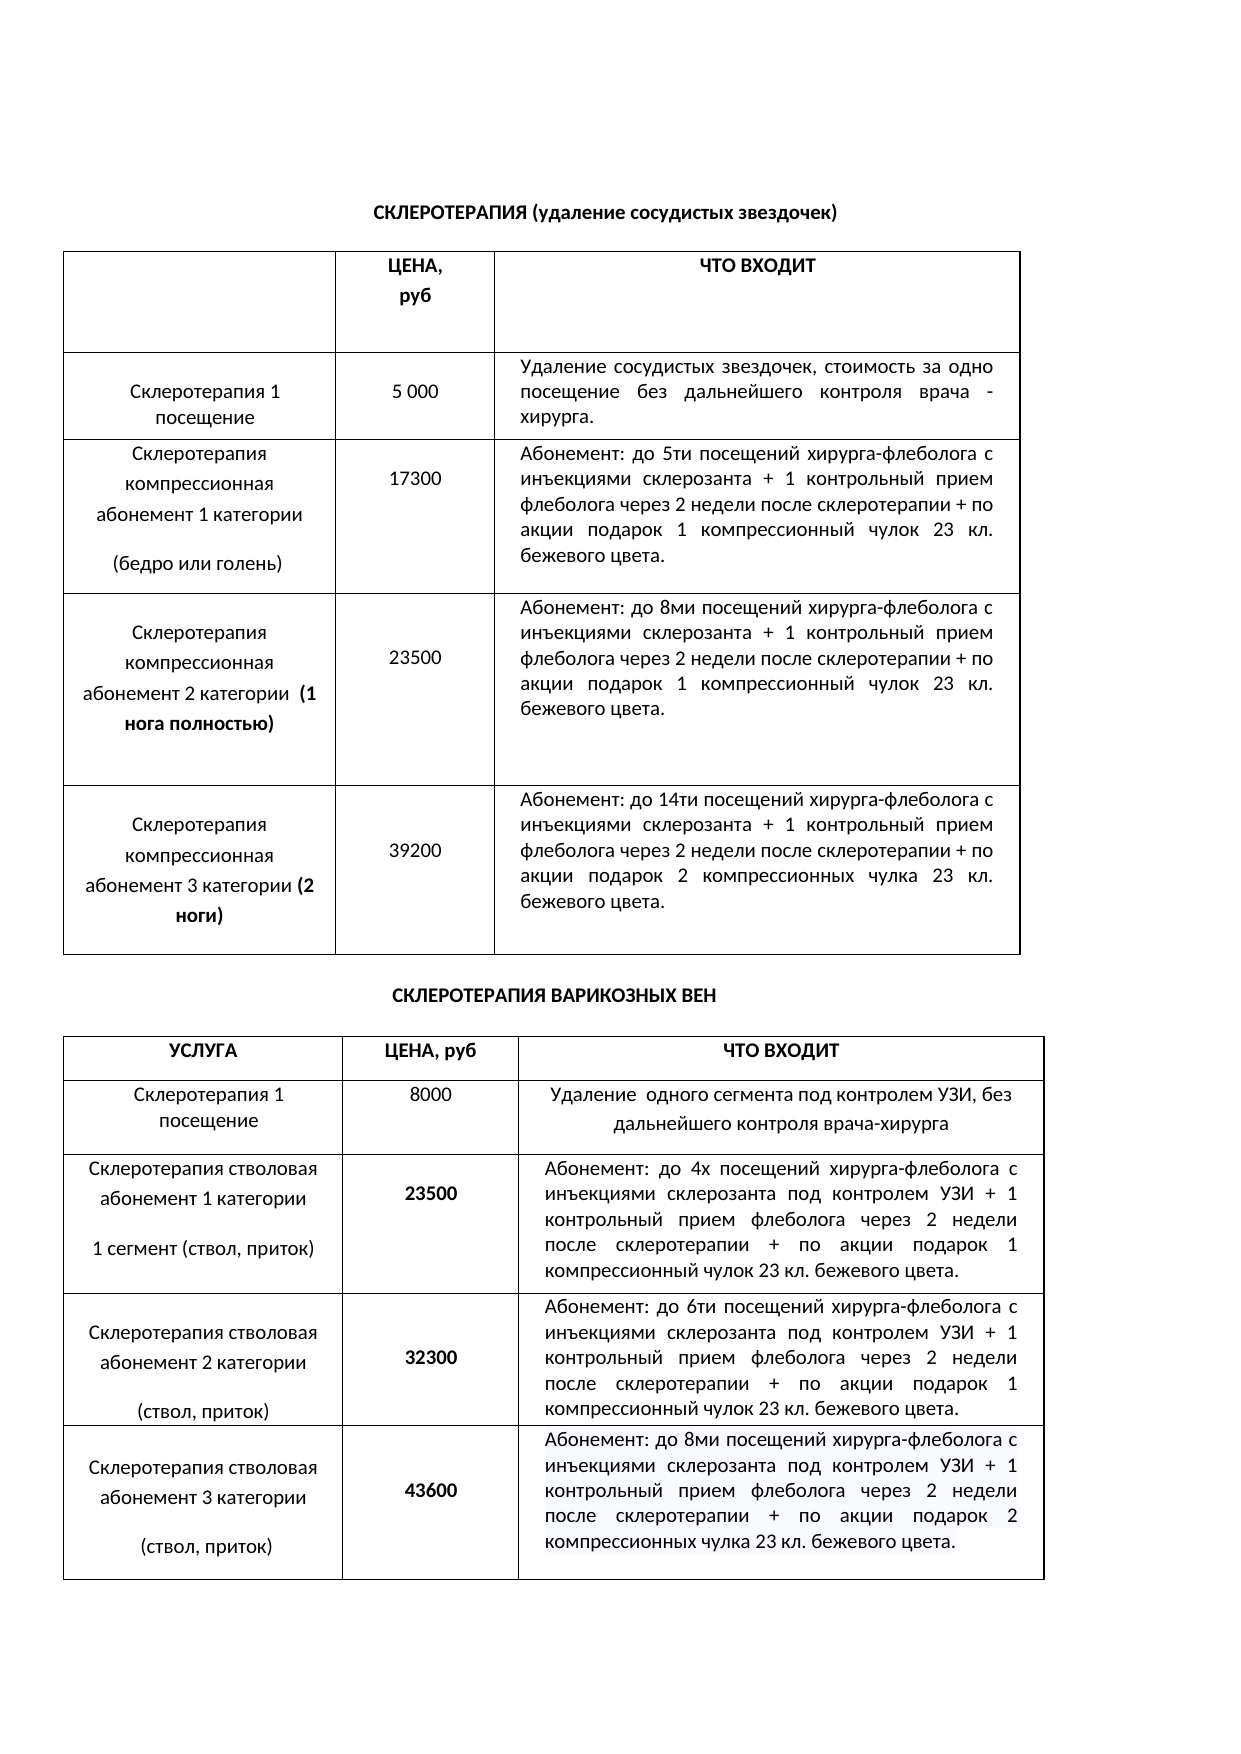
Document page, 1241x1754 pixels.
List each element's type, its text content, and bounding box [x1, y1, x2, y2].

table_header ЦЕНА, руб [343, 1037, 518, 1080]
table_header ЦЕНА, руб [336, 252, 494, 352]
table_cell Склеротерапия стволовая абонемент 3 категории (ствол, приток) [64, 1426, 342, 1579]
table_cell 23500 [343, 1155, 518, 1293]
table_cell Абонемент: до 8ми посещений хирурга-флеболога с инъекциями склерозанта + 1 контрольный прием флеболога через 2 недели после склеротерапии + по акции подарок 1 компрессионный чулок 23 кл. бежевого цвета. [495, 594, 1019, 785]
text СКЛЕРОТЕРАПИЯ (удаление сосудистых звездочек) [63, 199, 1179, 225]
table_cell 8000 [343, 1081, 518, 1154]
table_cell Абонемент: до 8ми посещений хирурга-флеболога с инъекциями склерозанта под контролем УЗИ + 1 контрольный прием флеболога через 2 недели после склеротерапии + по акции подарок 2 компрессионных чулка 23 кл. бежевого цвета. [519, 1426, 1043, 1579]
table_cell Склеротерапия компрессионная абонемент 1 категории (бедро или голень) [64, 440, 335, 593]
table_cell 39200 [336, 786, 494, 953]
table_cell 23500 [336, 594, 494, 785]
table_cell Склеротерапия стволовая абонемент 1 категории 1 сегмент (ствол, приток) [64, 1155, 342, 1293]
table_header УСЛУГА [64, 1037, 342, 1080]
table_cell Склеротерапия стволовая абонемент 2 категории (ствол, приток) [64, 1294, 342, 1425]
table_cell 5 000 [336, 353, 494, 439]
table_cell Абонемент: до 5ти посещений хирурга-флеболога с инъекциями склерозанта + 1 контрольный прием флеболога через 2 недели после склеротерапии + по акции подарок 1 компрессионный чулок 23 кл. бежевого цвета. [495, 440, 1019, 593]
table_cell Абонемент: до 14ти посещений хирурга-флеболога с инъекциями склерозанта + 1 контрольный прием флеболога через 2 недели после склеротерапии + по акции подарок 2 компрессионных чулка 23 кл. бежевого цвета. [495, 786, 1019, 953]
table_cell 17300 [336, 440, 494, 593]
table_cell 32300 [343, 1294, 518, 1425]
table_header ЧТО ВХОДИТ [495, 252, 1019, 352]
table_cell Склеротерапия 1 посещение [64, 1081, 342, 1154]
table_header ЧТО ВХОДИТ [519, 1037, 1043, 1080]
table_header [64, 252, 335, 352]
table_cell Склеротерапия компрессионная абонемент 3 категории (2 ноги) [64, 786, 335, 953]
table_cell Абонемент: до 6ти посещений хирурга-флеболога с инъекциями склерозанта под контролем УЗИ + 1 контрольный прием флеболога через 2 недели после склеротерапии + по акции подарок 1 компрессионный чулок 23 кл. бежевого цвета. [519, 1294, 1043, 1425]
table_cell Удаление сосудистых звездочек, стоимость за одно посещение без дальнейшего контроля врача - хирурга. [495, 353, 1019, 439]
table_cell Склеротерапия компрессионная абонемент 2 категории (1 нога полностью) [64, 594, 335, 785]
table_cell Абонемент: до 4х посещений хирурга-флеболога с инъекциями склерозанта под контролем УЗИ + 1 контрольный прием флеболога через 2 недели после склеротерапии + по акции подарок 1 компрессионный чулок 23 кл. бежевого цвета. [519, 1155, 1043, 1293]
table_cell Склеротерапия 1 посещение [64, 353, 335, 439]
table_cell Удаление одного сегмента под контролем УЗИ, без дальнейшего контроля врача-хирурга [519, 1081, 1043, 1154]
text СКЛЕРОТЕРАПИЯ ВАРИКОЗНЫХ ВЕН [63, 982, 1179, 1008]
table_cell 43600 [343, 1426, 518, 1579]
